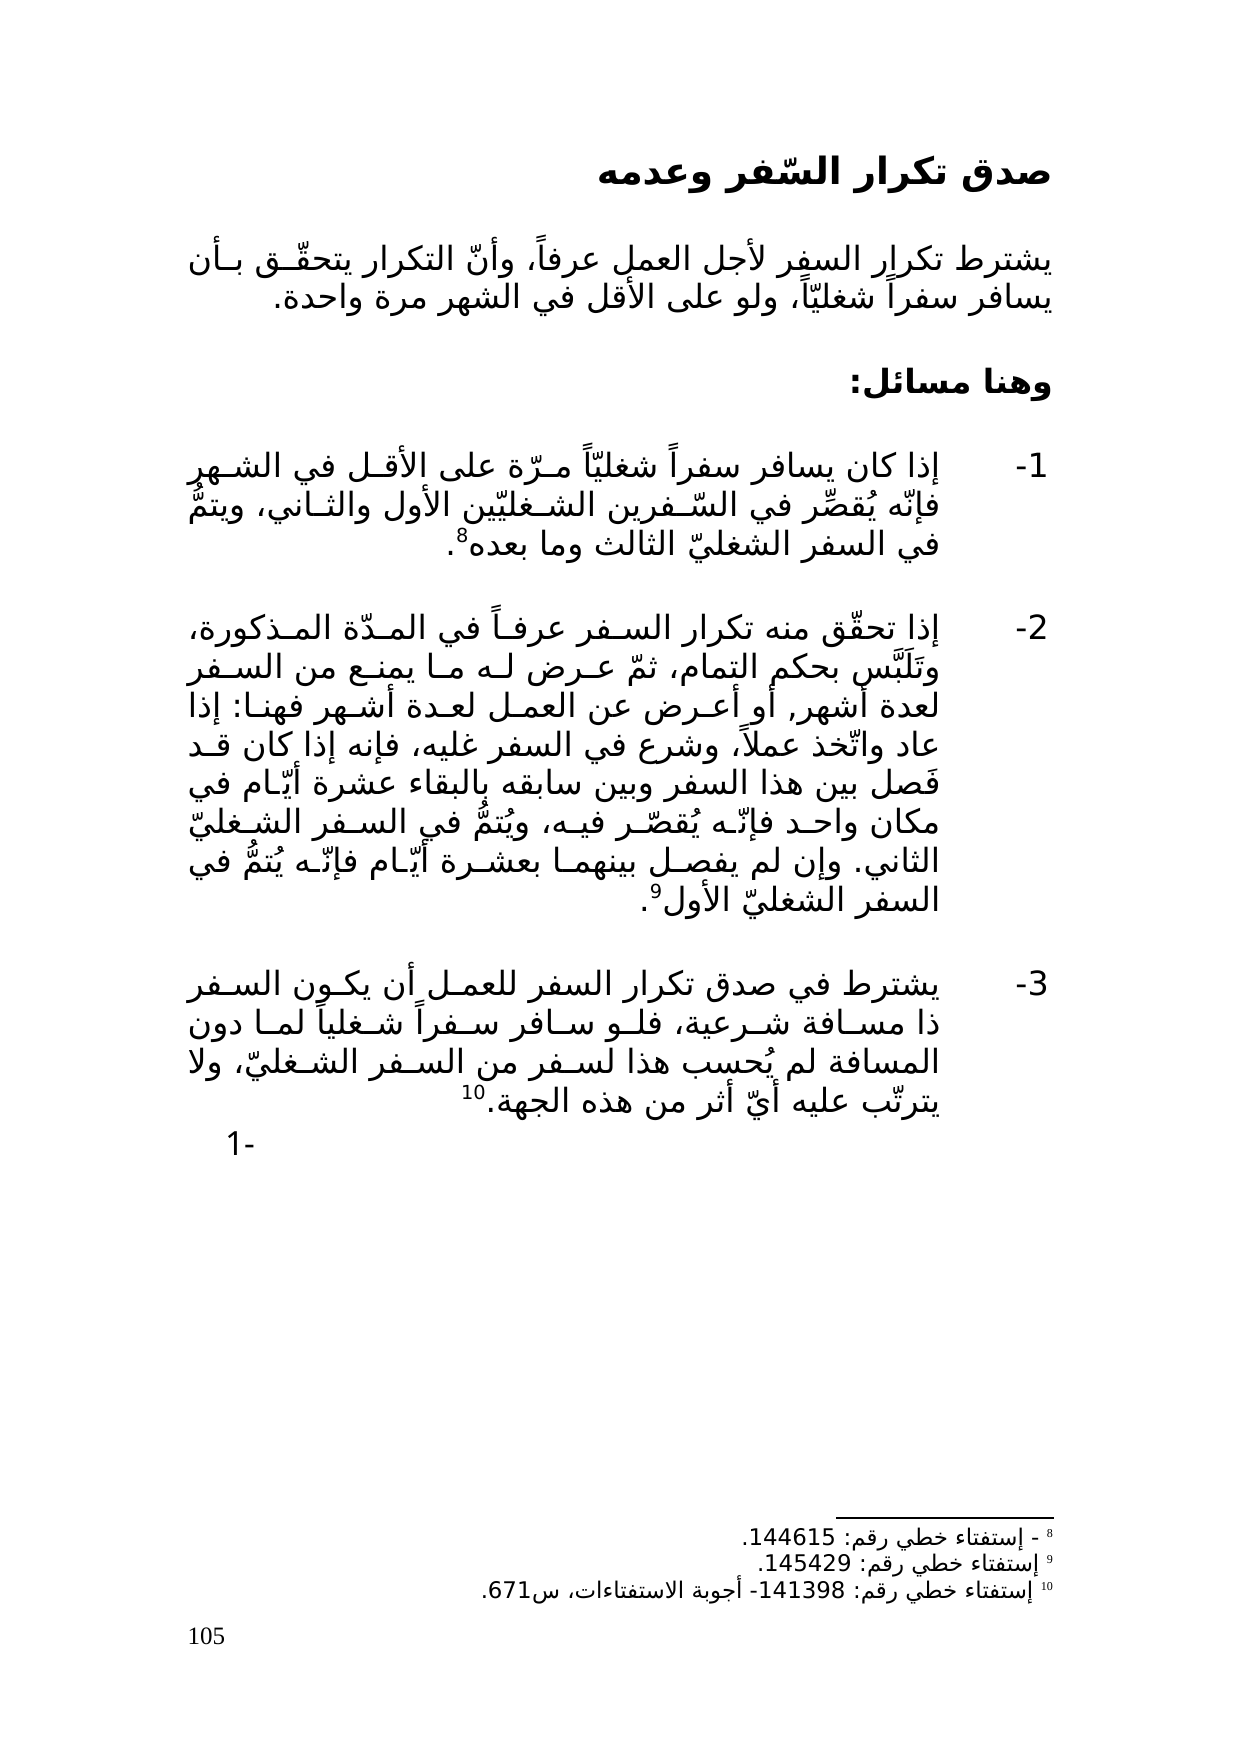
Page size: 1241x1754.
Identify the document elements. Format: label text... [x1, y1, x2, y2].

list إذا كان يسافر سفراً شغليّاً مرّة على الأقل في الشهر فإنّه يُقصِّر في السّفرين الشغليّين الأول والثاني، ويتمُّ في السفر الشغليّ الثالث وما بعده. [187, 446, 1015, 563]
list إذا تحقّق منه تكرار السفر عرفاً في المدّة المذكورة، وتَلَبَّس بحكم التمام، ثمّ عرض له ما يمنع من السفر لعدة أشهر, أو أعرض عن العمل لعدة أشهر فهنا: إذا عاد واتّخذ عملاً، وشرع في السفر غليه، فإنه إذا كان قد فَصل بين هذا السفر وبين سابقه بالبقاء عشرة أيّام في مكان واحد فإنّه يُقصّر فيه، ويُتمُّ في السفر الشغليّ الثاني. وإن لم يفصل بينهما بعشرة أيّام فإنّه يُتمُّ في السفر الشغليّ الأول. [187, 608, 1015, 919]
text وهنا مسائل: [187, 362, 1053, 401]
text يشترط تكرار السفر لأجل العمل عرفاً، وأنّ التكرار يتحقّق بأن يسافر سفراً شغليّاً، ولو على الأقل في الشهر مرة واحدة. [187, 239, 1053, 317]
text صدق تكرار السّفر وعدمه [187, 150, 1053, 194]
list يشترط في صدق تكرار السفر للعمل أن يكون السفر ذا مسافة شرعية، فلو سافر سفراً شغلياً لما دون المسافة لم يُحسب هذا لسفر من السفر الشغليّ، ولا يترتّب عليه أيّ أثر من هذه الجهة. [187, 965, 1015, 1120]
